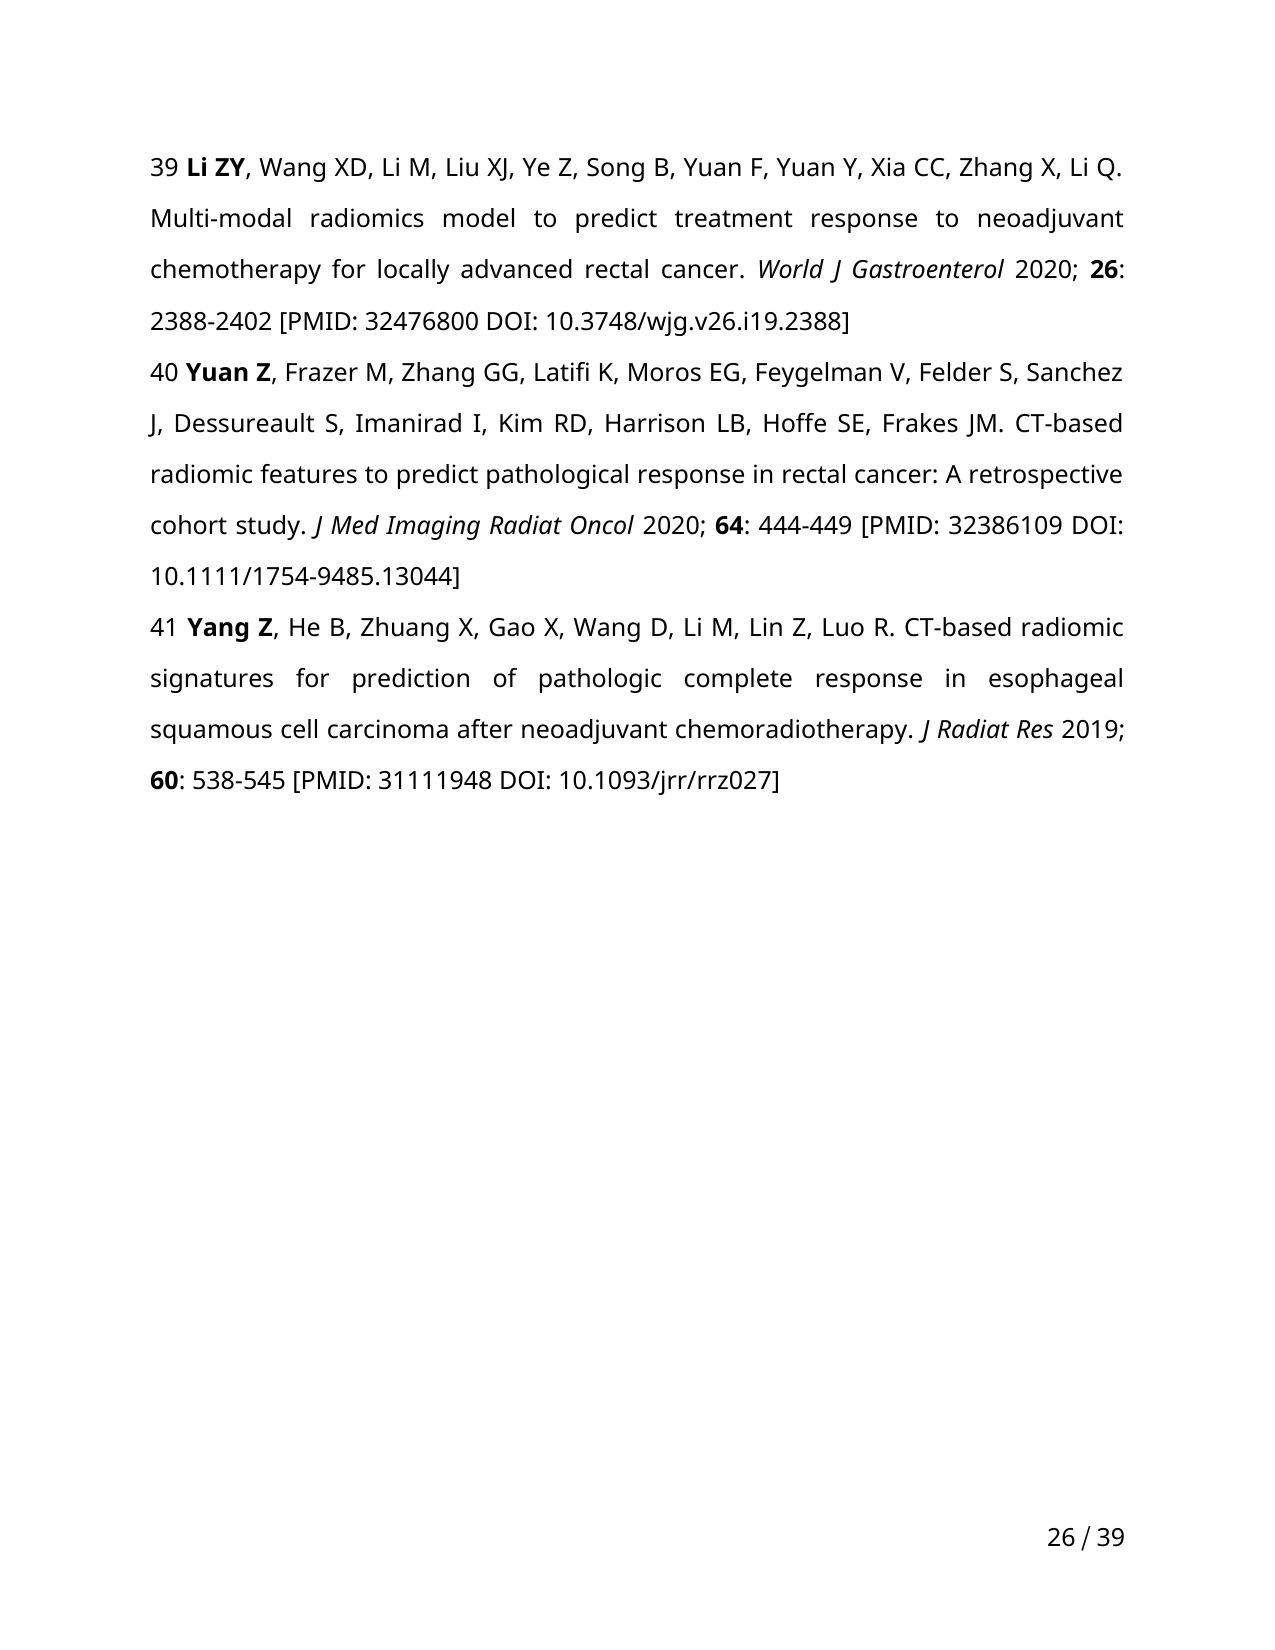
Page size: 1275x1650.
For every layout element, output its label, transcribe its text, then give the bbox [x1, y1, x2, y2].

text 40 Yuan Z, Frazer M, Zhang GG, Latifi K, Moros EG, Feygelman V, Felder S, Sanchez J, Dessureault S, Imanirad I, Kim RD, Harrison LB, Hoffe SE, Frakes JM. CT-based radiomic features to predict pathological response in rectal cancer: A retrospective cohort study. J Med Imaging Radiat Oncol 2020; 64: 444-449 [PMID: 32386109 DOI: 10.1111/1754-9485.13044] [150, 354, 1125, 592]
text 39 Li ZY, Wang XD, Li M, Liu XJ, Ye Z, Song B, Yuan F, Yuan Y, Xia CC, Zhang X, Li Q. Multi-modal radiomics model to predict treatment response to neoadjuvant chemotherapy for locally advanced rectal cancer. World J Gastroenterol 2020; 26: 2388-2402 [PMID: 32476800 DOI: 10.3748/wjg.v26.i19.2388] [150, 150, 1125, 337]
text 41 Yang Z, He B, Zhuang X, Gao X, Wang D, Li M, Lin Z, Luo R. CT-based radiomic signatures for prediction of pathologic complete response in esophageal squamous cell carcinoma after neoadjuvant chemoradiotherapy. J Radiat Res 2019; 60: 538-545 [PMID: 31111948 DOI: 10.1093/jrr/rrz027] [150, 609, 1125, 797]
